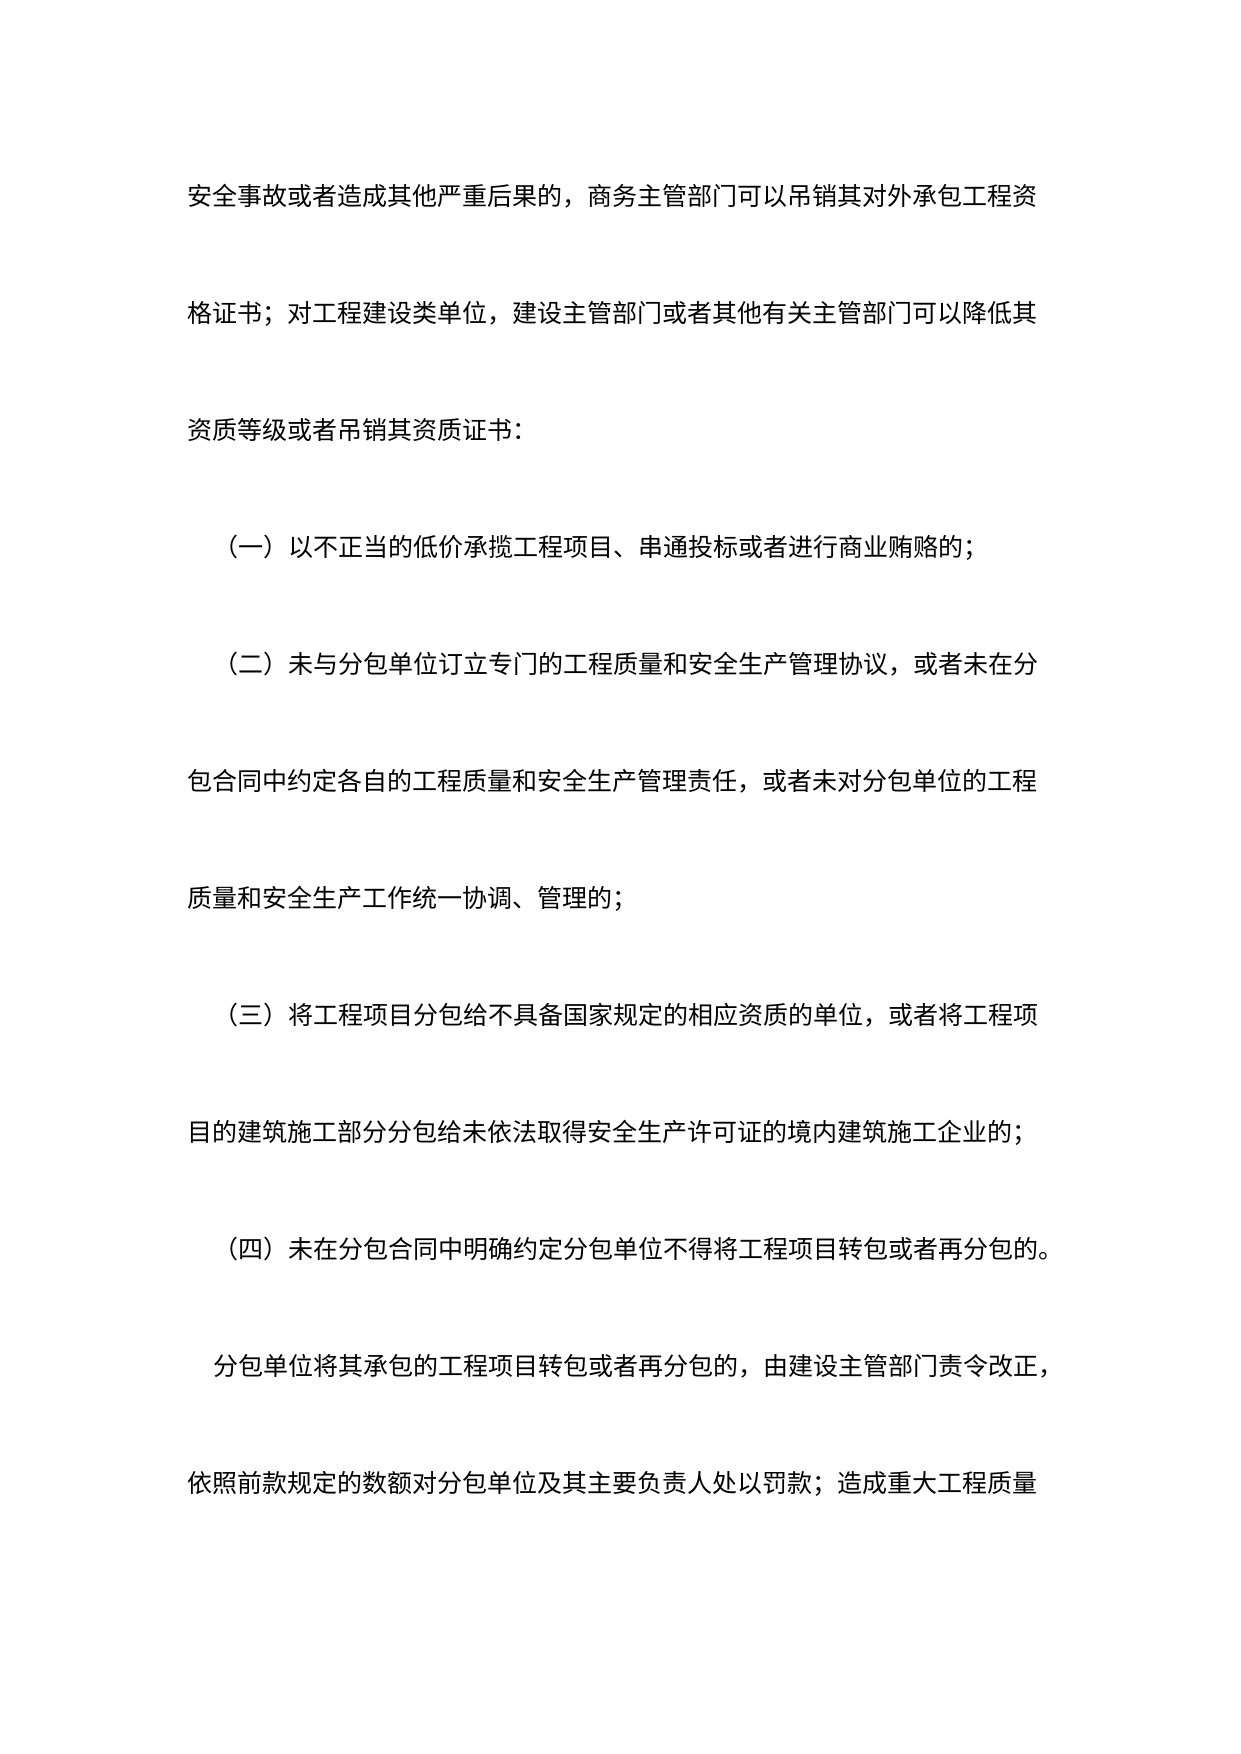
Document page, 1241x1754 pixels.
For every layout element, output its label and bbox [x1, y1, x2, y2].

text [187, 162, 1053, 1514]
